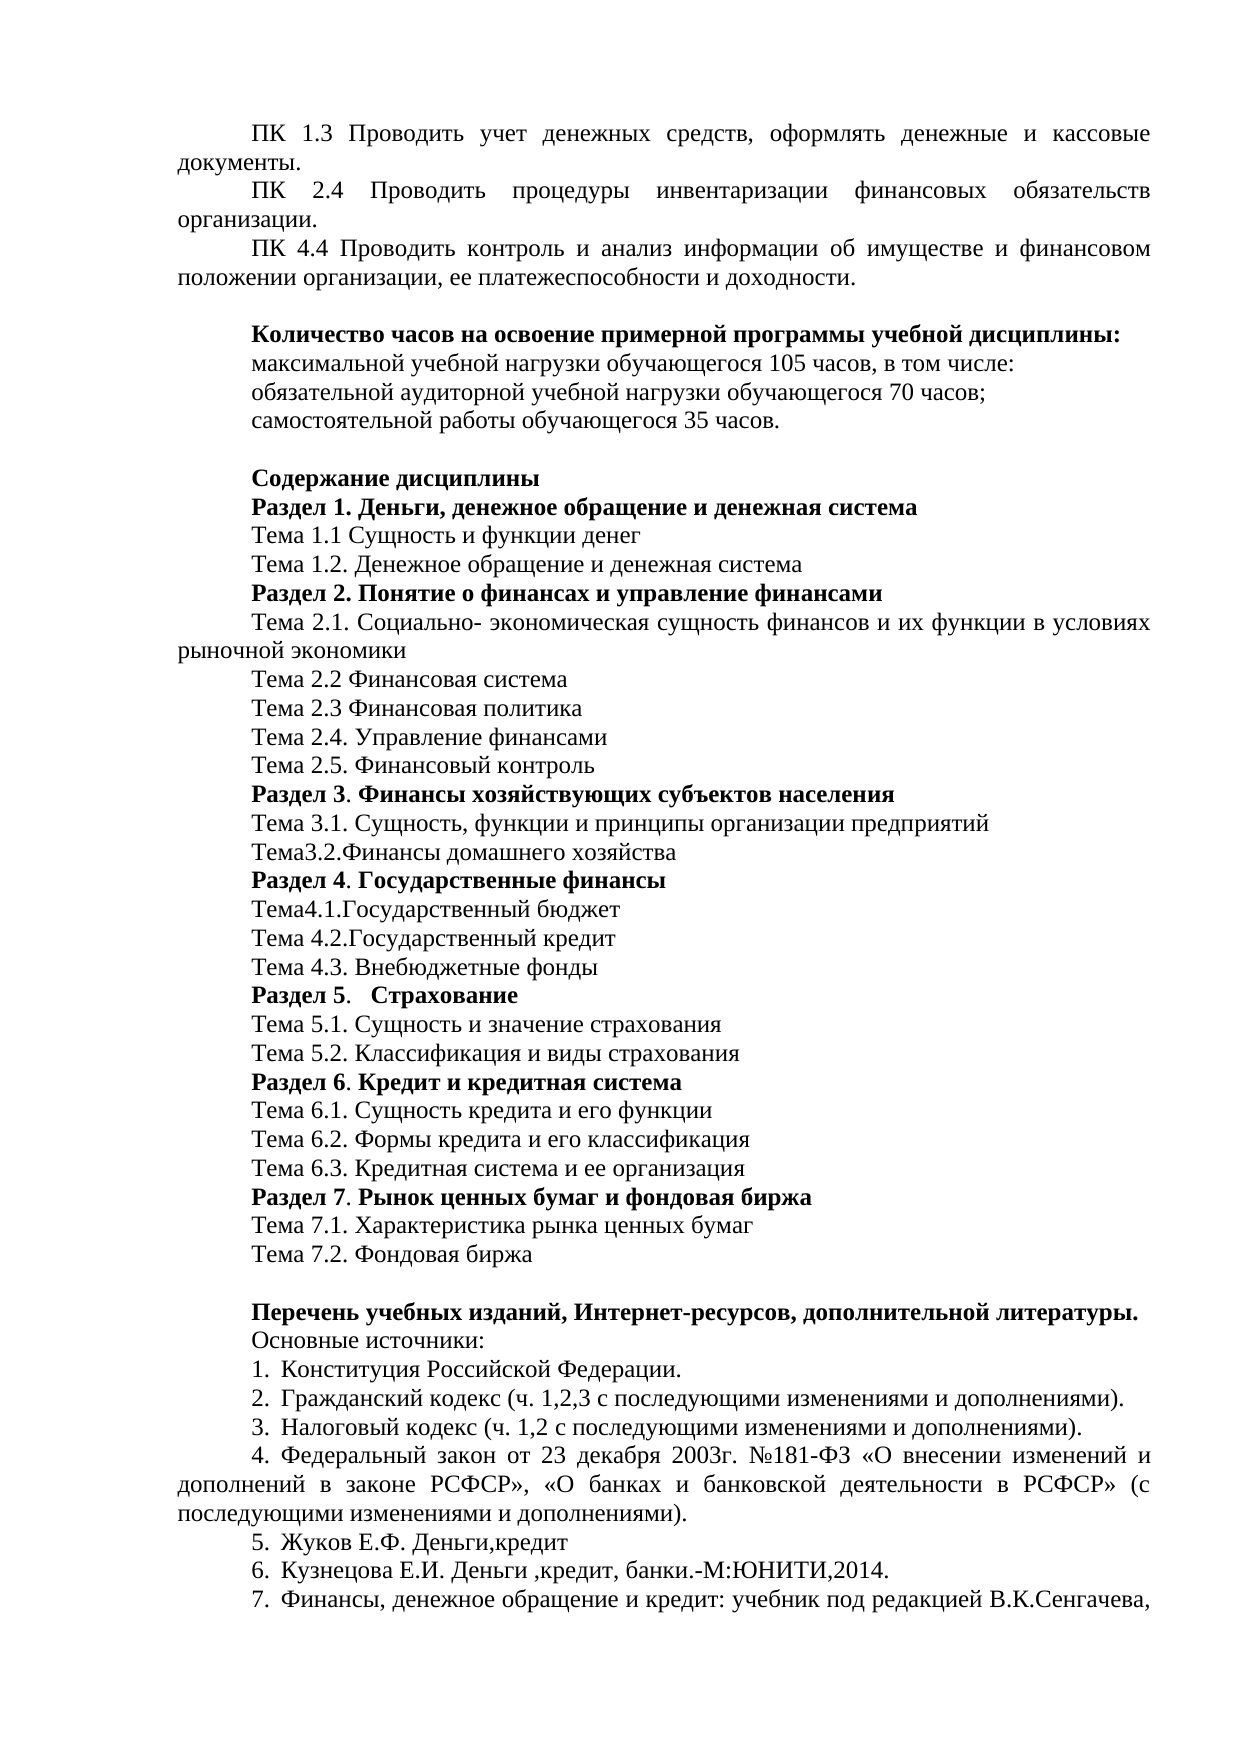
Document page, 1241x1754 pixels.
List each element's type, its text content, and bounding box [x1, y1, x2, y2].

text Тема 2.1. Социально- экономическая сущность финансов и их функции в условиях рыночной экономики [177, 607, 1152, 664]
text Тема 5.2. Классификация и виды страхования [177, 1038, 1152, 1067]
text Тема 2.3 Финансовая политика [177, 693, 1152, 722]
text Тема 7.2. Фондовая биржа [177, 1239, 1152, 1268]
list Гражданский кодекс (ч. 1,2,3 с последующими изменениями и дополнениями). [177, 1383, 1152, 1412]
list Федеральный закон от 23 декабря 2003г. №181-ФЗ «О внесении изменений и дополнений в законе РСФСР», «О банках и банковской деятельности в РСФСР» (с последующими изменениями и дополнениями). [177, 1441, 1152, 1527]
text Содержание дисциплины [177, 463, 1152, 492]
list Кузнецова Е.И. Деньги ,кредит, банки.-М:ЮНИТИ,2014. [177, 1556, 1152, 1584]
text Тема 6.3. Кредитная система и ее организация [177, 1153, 1152, 1182]
text Тема 1.2. Денежное обращение и денежная система [177, 549, 1152, 578]
text Тема 6.1. Сущность кредита и его функции [177, 1096, 1152, 1124]
text Раздел 2. Понятие о финансах и управление финансами [177, 578, 1152, 607]
text самостоятельной работы обучающегося 35 часов. [177, 406, 1152, 434]
text Тема 4.2.Государственный кредит [177, 923, 1152, 952]
text ПК 2.4 Проводить процедуры инвентаризации финансовых обязательств организации. [177, 176, 1152, 233]
text Тема 6.2. Формы кредита и его классификация [177, 1124, 1152, 1153]
text Тема 2.2 Финансовая система [177, 664, 1152, 693]
text Тема 4.3. Внебюджетные фонды [177, 952, 1152, 981]
text Тема 2.4. Управление финансами [177, 722, 1152, 751]
text максимальной учебной нагрузки обучающегося 105 часов, в том числе: [177, 348, 1152, 377]
text Тема 7.1. Характеристика рынка ценных бумаг [177, 1211, 1152, 1239]
text Тема 2.5. Финансовый контроль [177, 751, 1152, 779]
list Конституция Российской Федерации. [177, 1354, 1152, 1383]
text Основные источники: [177, 1326, 1152, 1354]
text обязательной аудиторной учебной нагрузки обучающегося 70 часов; [177, 377, 1152, 406]
text Раздел 7. Рынок ценных бумаг и фондовая биржа [177, 1182, 1152, 1211]
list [177, 1584, 1152, 1613]
text Раздел 6. Кредит и кредитная система [177, 1067, 1152, 1096]
text Раздел 1. Деньги, денежное обращение и денежная система [177, 492, 1152, 521]
text Тема3.2.Финансы домашнего хозяйства [177, 837, 1152, 866]
text ПК 1.3 Проводить учет денежных средств, оформлять денежные и кассовые документы. [177, 118, 1152, 176]
text Раздел 5. Страхование [177, 981, 1152, 1009]
text Раздел 4. Государственные финансы [177, 866, 1152, 894]
text Тема 1.1 Сущность и функции денег [177, 521, 1152, 549]
text Тема 5.1. Сущность и значение страхования [177, 1009, 1152, 1038]
text Тема 3.1. Сущность, функции и принципы организации предприятий [177, 808, 1152, 837]
text ПК 4.4 Проводить контроль и анализ информации об имуществе и финансовом положении организации, ее платежеспособности и доходности. [177, 233, 1152, 291]
list Жуков Е.Ф. Деньги,кредит [177, 1527, 1152, 1556]
text Перечень учебных изданий, Интернет-ресурсов, дополнительной литературы. [177, 1297, 1152, 1326]
list Налоговый кодекс (ч. 1,2 c последующими изменениями и дополнениями). [177, 1412, 1152, 1441]
text Количество часов на освоение примерной программы учебной дисциплины: [177, 319, 1152, 348]
text Тема4.1.Государственный бюджет [177, 894, 1152, 923]
text Раздел 3. Финансы хозяйствующих субъектов населения [177, 779, 1152, 808]
